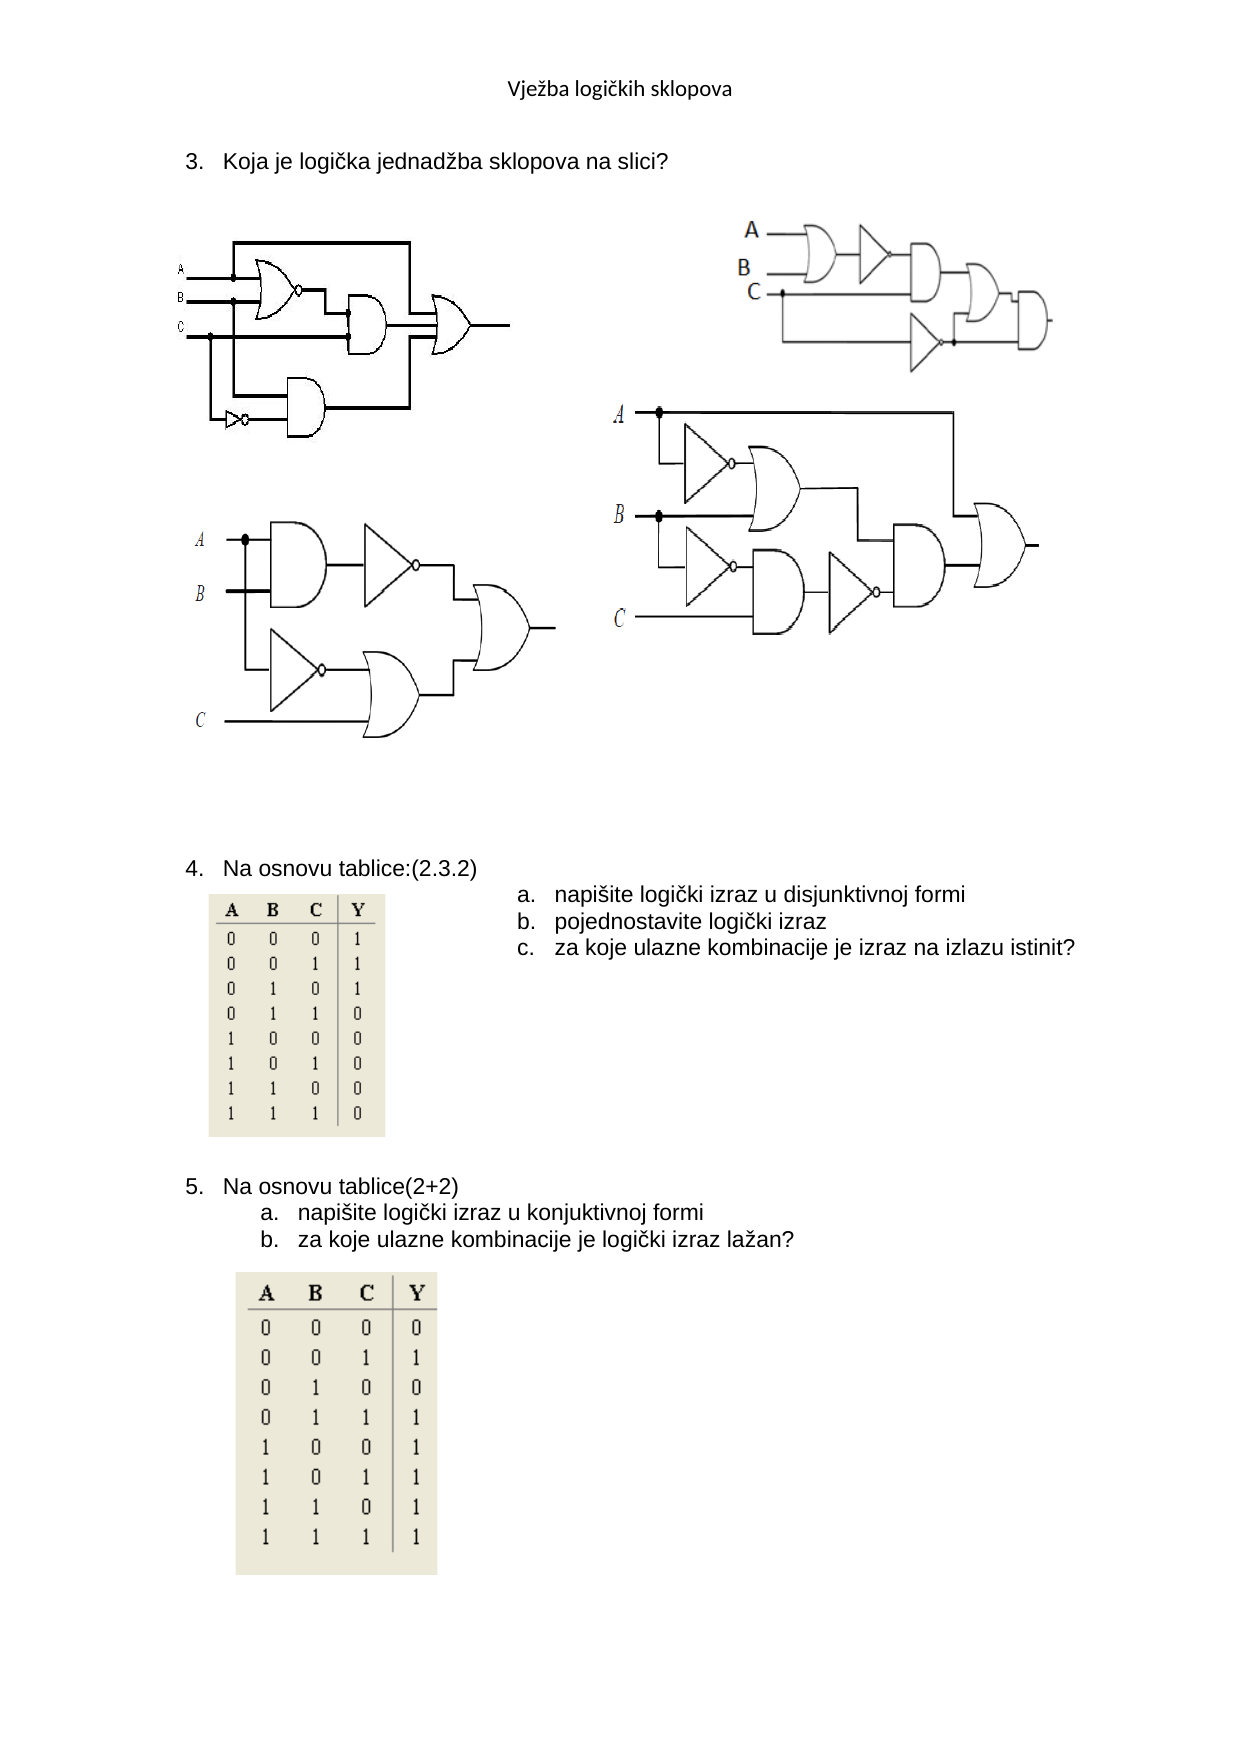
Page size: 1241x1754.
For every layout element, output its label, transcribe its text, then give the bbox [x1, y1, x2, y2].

list Koja je logička jednadžba sklopova na slici? [185, 148, 1094, 202]
list za koje ulazne kombinacije je logički izraz lažan? [260, 1226, 1094, 1252]
list Na osnovu tablice(2+2) [185, 1173, 1094, 1199]
picture [606, 202, 1068, 659]
list Na osnovu tablice:(2.3.2) [185, 855, 1094, 881]
list za koje ulazne kombinacije je izraz na izlazu istinit? [385, 934, 1094, 960]
picture [207, 894, 385, 1134]
picture [234, 1272, 438, 1571]
list napišite logički izraz u konjuktivnoj formi [260, 1199, 1094, 1226]
list pojednostavite logički izraz [385, 908, 1094, 934]
picture [170, 237, 513, 443]
picture [192, 508, 565, 760]
list napišite logički izraz u disjunktivnoj formi [260, 881, 1094, 908]
